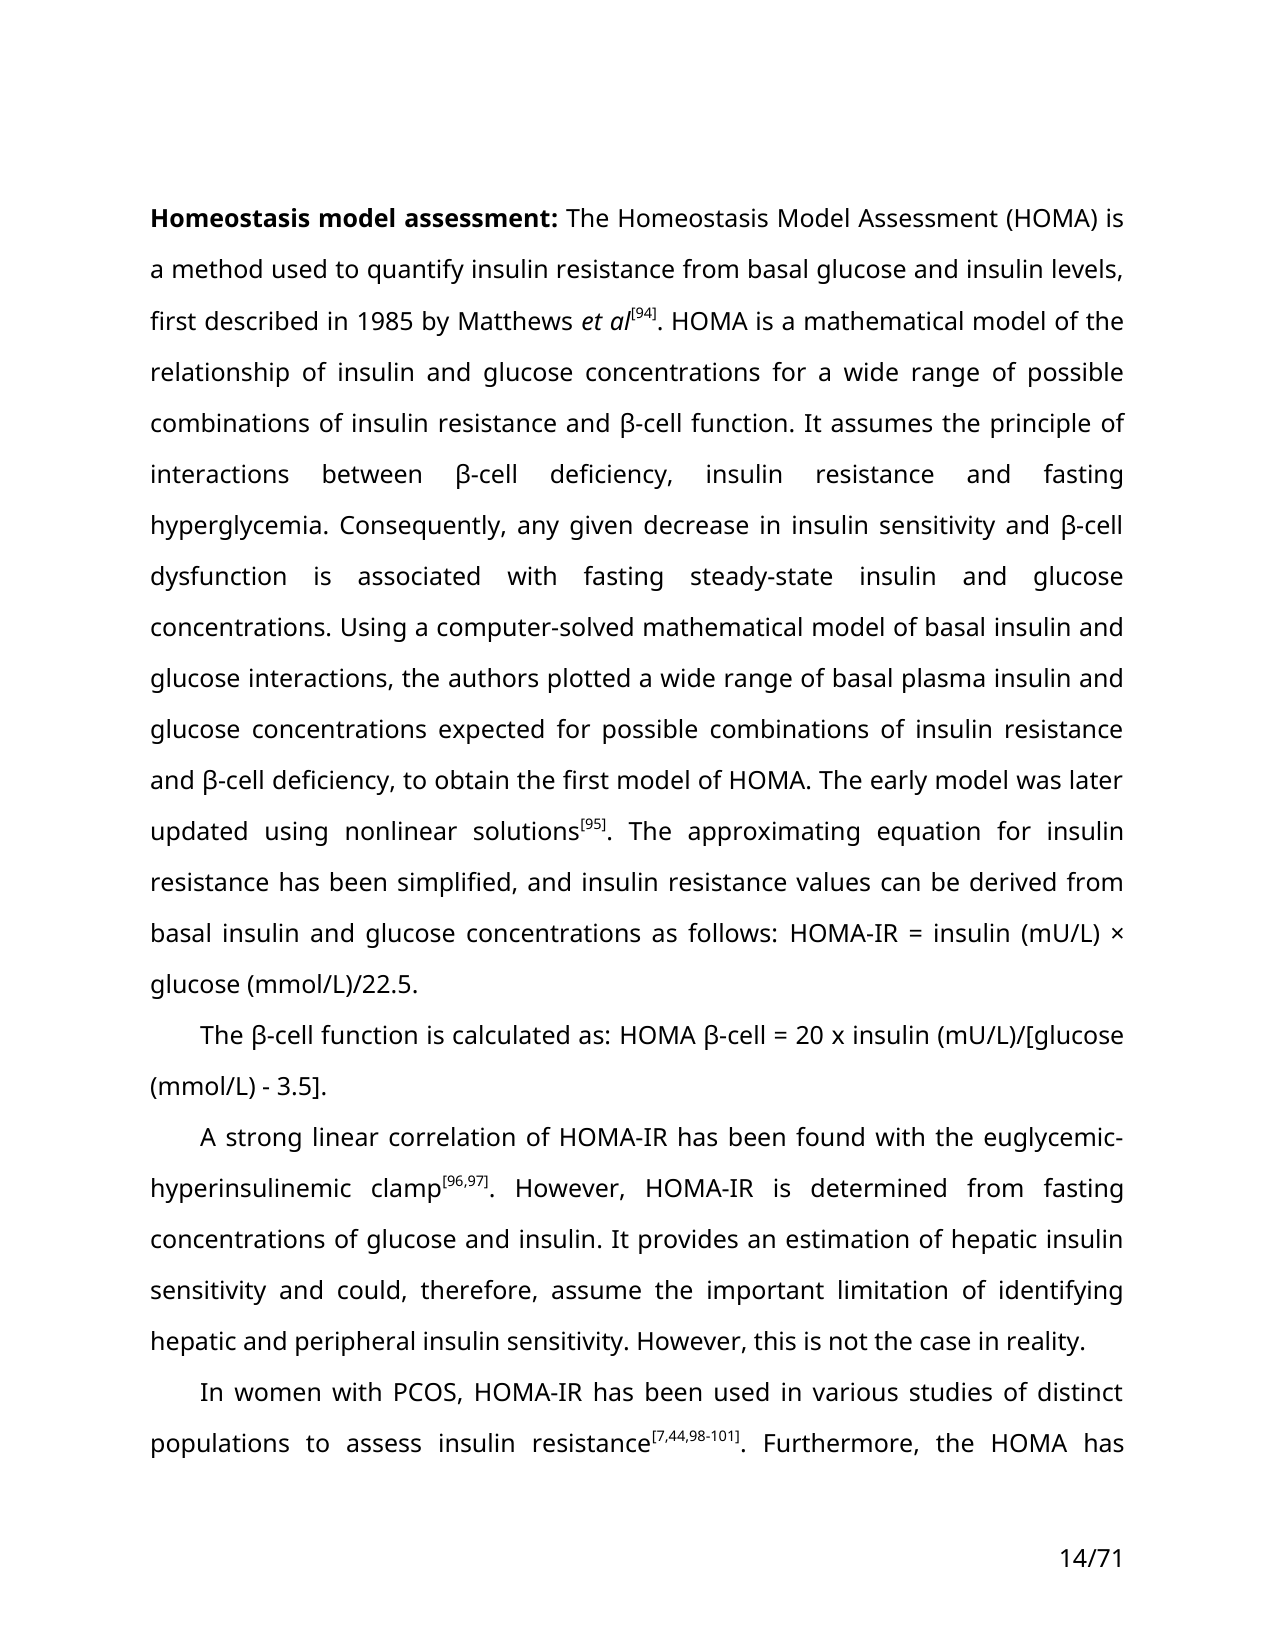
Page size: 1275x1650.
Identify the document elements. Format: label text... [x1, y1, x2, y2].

text The β-cell function is calculated as: HOMA β-cell = 20 x insulin (mU/L)/[glucose (mmol/L) - 3.5]. [150, 1018, 1125, 1103]
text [150, 1375, 1125, 1460]
text Homeostasis model assessment: The Homeostasis Model Assessment (HOMA) is a method used to quantify insulin resistance from basal glucose and insulin levels, first described in 1985 by Matthews et al[94]. HOMA is a mathematical model of the relationship of insulin and glucose concentrations for a wide range of possible combinations of insulin resistance and β-cell function. It assumes the principle of interactions between β-cell deficiency, insulin resistance and fasting hyperglycemia. Consequently, any given decrease in insulin sensitivity and β-cell dysfunction is associated with fasting steady-state insulin and glucose concentrations. Using a computer-solved mathematical model of basal insulin and glucose interactions, the authors plotted a wide range of basal plasma insulin and glucose concentrations expected for possible combinations of insulin resistance and β-cell deficiency, to obtain the first model of HOMA. The early model was later updated using nonlinear solutions[95]. The approximating equation for insulin resistance has been simplified, and insulin resistance values can be derived from basal insulin and glucose concentrations as follows: HOMA-IR = insulin (mU/L) × glucose (mmol/L)/22.5. [150, 201, 1125, 1001]
text A strong linear correlation of HOMA-IR has been found with the euglycemic-hyperinsulinemic clamp[96,97]. However, HOMA-IR is determined from fasting concentrations of glucose and insulin. It provides an estimation of hepatic insulin sensitivity and could, therefore, assume the important limitation of identifying hepatic and peripheral insulin sensitivity. However, this is not the case in reality. [150, 1120, 1125, 1358]
